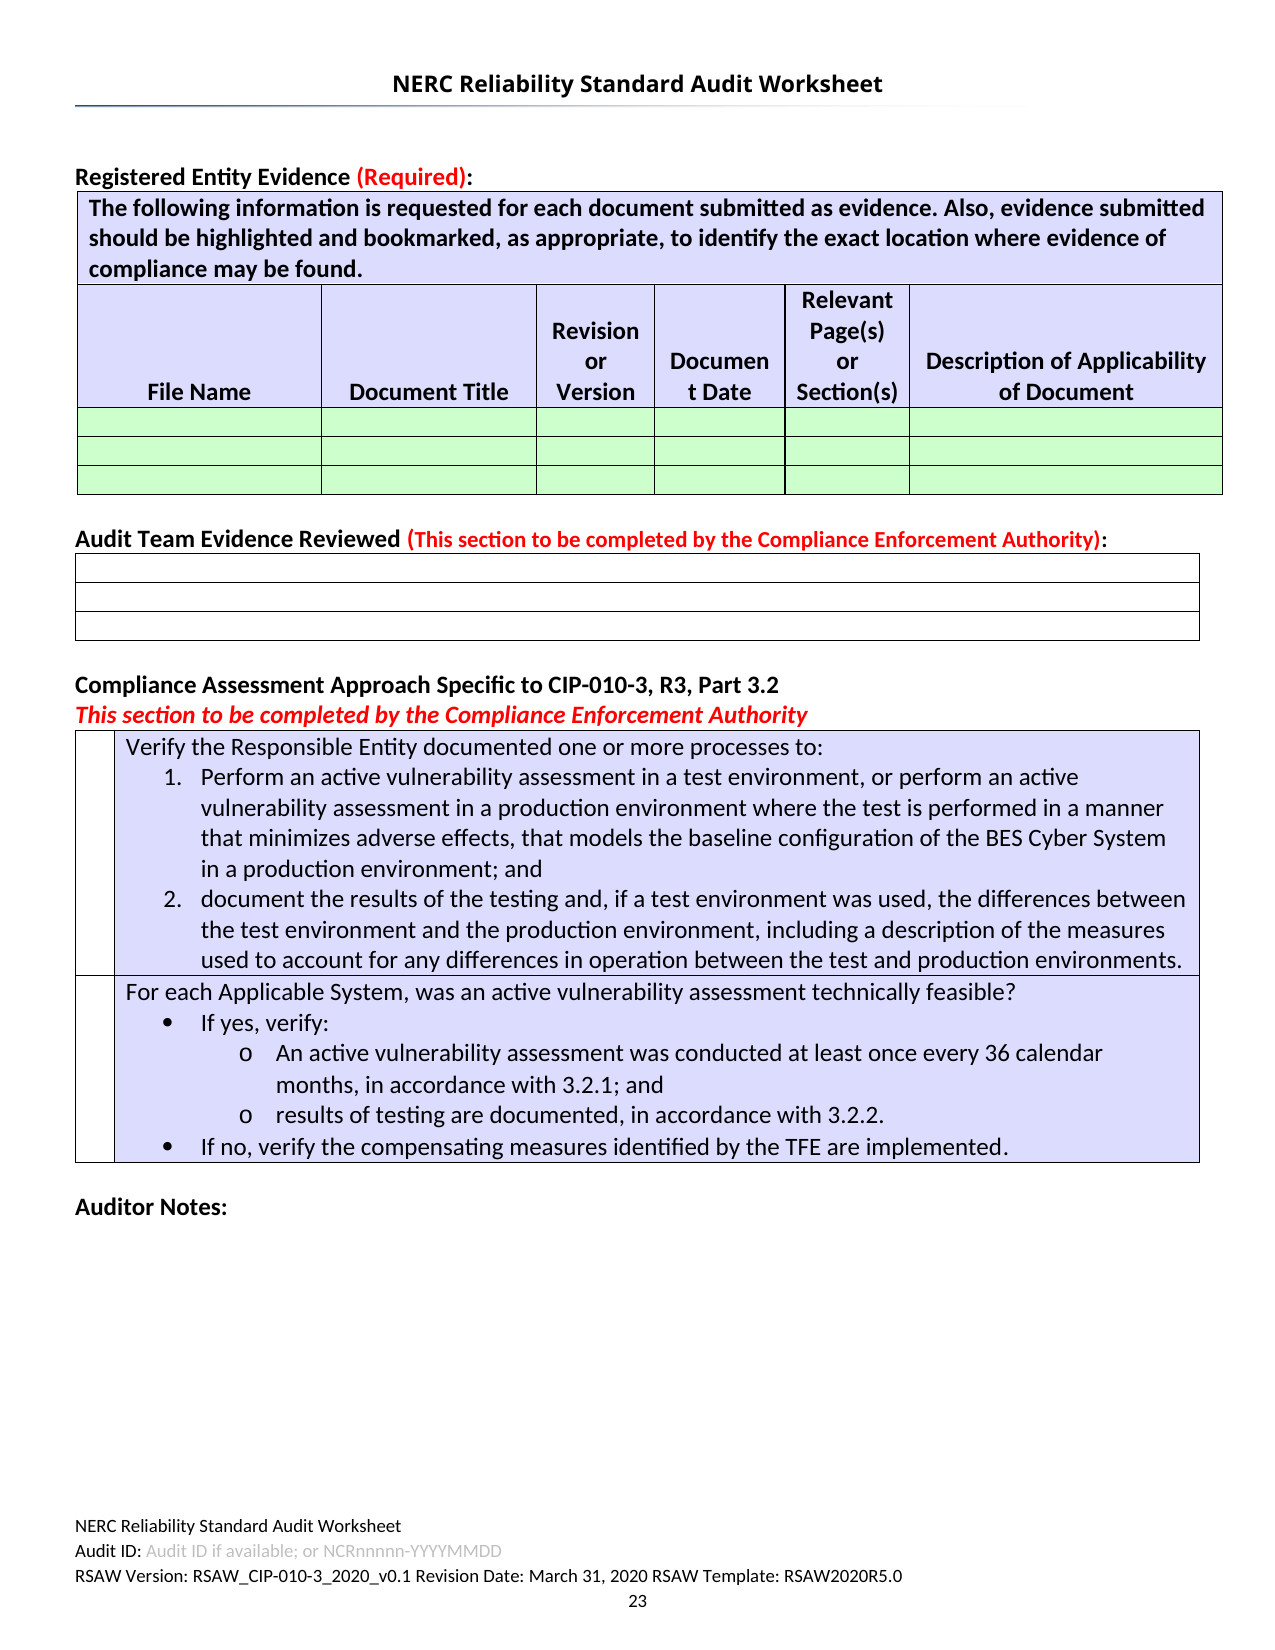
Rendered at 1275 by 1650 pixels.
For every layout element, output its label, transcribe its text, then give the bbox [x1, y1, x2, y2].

table_header Verify the Responsible Entity documented one or more processes to: Perform an active vulnerability assessment in a test environment, or perform an active vulnerability assessment in a production environment where the test is performed in a manner that minimizes adverse effects, that models the baseline configuration of the BES Cyber System in a production environment; and document the results of the testing and, if a test environment was used, the differences between the test environment and the production environment, including a description of the measures used to account for any differences in operation between the test and production environments. [115, 731, 1199, 975]
table_cell [537, 408, 654, 436]
table_cell [655, 408, 784, 436]
table_header [76, 731, 114, 975]
table_cell [537, 437, 654, 465]
text Compliance Assessment Approach Specific to CIP-010-3, R3, Part 3.2 [75, 672, 1200, 699]
text Registered Entity Evidence (Required): [75, 163, 1200, 191]
table_cell Document Date [655, 285, 784, 407]
table_cell [78, 466, 321, 494]
table_cell [655, 437, 784, 465]
table_cell [910, 408, 1222, 436]
table_cell [786, 466, 909, 494]
table_cell Document Title [322, 285, 536, 407]
text Audit Team Evidence Reviewed (This section to be completed by the Compliance Enforcement Authority): [75, 525, 1200, 553]
table_cell [76, 976, 114, 1162]
table_cell Revision or Version [537, 285, 654, 407]
table_cell Relevant Page(s) or Section(s) [786, 285, 909, 407]
table_cell Description of Applicability of Document [910, 285, 1222, 407]
table_cell [76, 612, 1199, 640]
table_cell File Name [78, 285, 321, 407]
table_cell [537, 466, 654, 494]
text Auditor Notes: [75, 1193, 1200, 1221]
table_cell [322, 437, 536, 465]
table_cell [786, 437, 909, 465]
table_cell [322, 466, 536, 494]
table_cell [910, 466, 1222, 494]
table_cell [786, 408, 909, 436]
table_cell [655, 466, 784, 494]
table_header The following information is requested for each document submitted as evidence. Also, evidence submitted should be highlighted and bookmarked, as appropriate, to identify the exact location where evidence of compliance may be found. [78, 192, 1222, 283]
table_header [76, 554, 1199, 582]
text This section to be completed by the Compliance Enforcement Authority [75, 699, 1200, 730]
table_cell [322, 408, 536, 436]
table_cell [78, 408, 321, 436]
picture [75, 105, 1052, 114]
table_cell For each Applicable System, was an active vulnerability assessment technically feasible? If yes, verify: An active vulnerability assessment was conducted at least once every 36 calendar months, in accordance with 3.2.1; and results of testing are documented, in accordance with 3.2.2. If no, verify the compensating measures identified by the TFE are implemented. [115, 976, 1199, 1162]
table_cell [76, 583, 1199, 611]
table_cell [910, 437, 1222, 465]
table_cell [78, 437, 321, 465]
